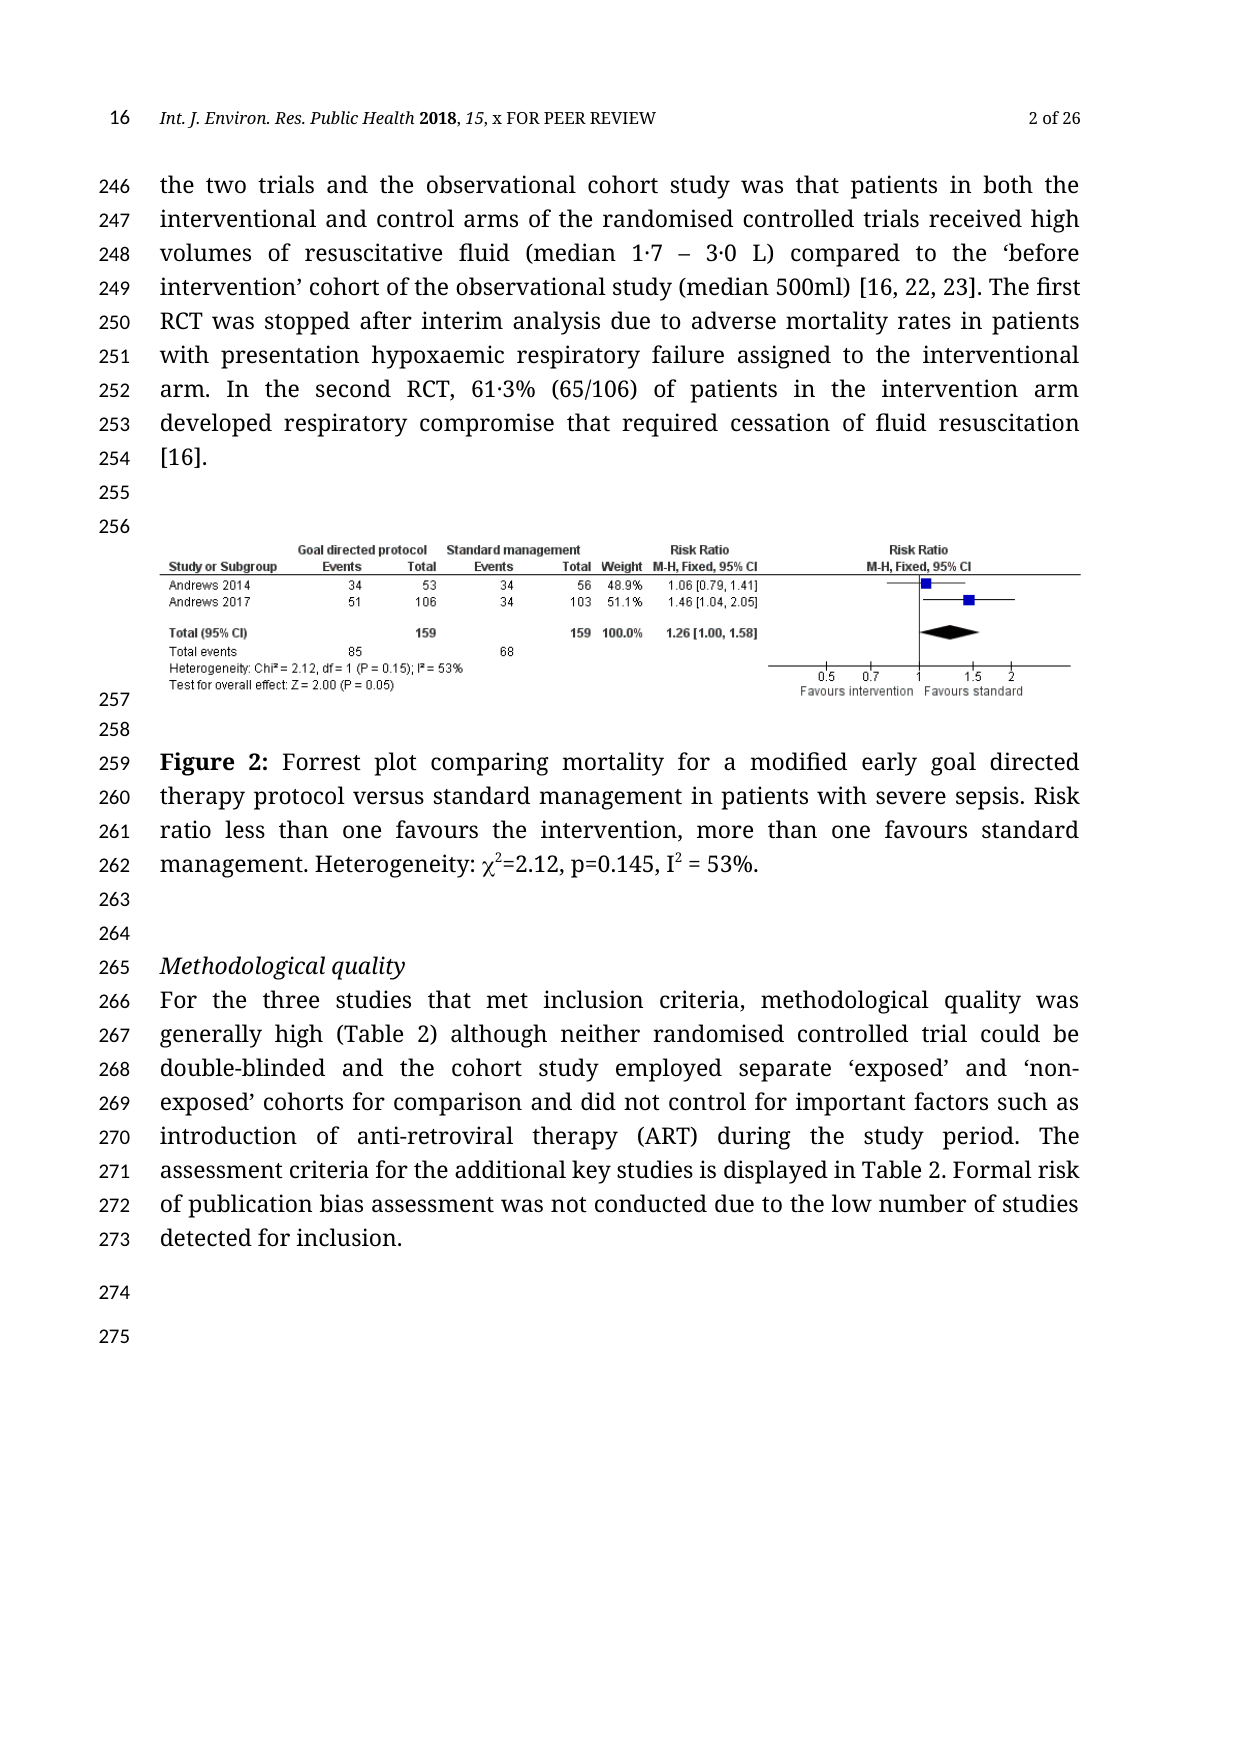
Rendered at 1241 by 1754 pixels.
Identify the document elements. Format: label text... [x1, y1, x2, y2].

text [159, 168, 1081, 473]
text Figure 2: Forrest plot comparing mortality for a modified early goal directed therapy protocol versus standard management in patients with severe sepsis. Risk ratio less than one favours the intervention, more than one favours standard management. Heterogeneity: 2=2.12, p=0.145, I2 = 53%. [159, 745, 1081, 881]
text For the three studies that met inclusion criteria, methodological quality was generally high (Table 2) although neither randomised controlled trial could be double-blinded and the cohort study employed separate ‘exposed’ and ‘non-exposed’ cohorts for comparison and did not control for important factors such as introduction of anti-retroviral therapy (ART) during the study period. The assessment criteria for the additional key studies is displayed in Table 2. Formal risk of publication bias assessment was not conducted due to the low number of studies detected for inclusion. [159, 983, 1081, 1254]
text Methodological quality [159, 949, 1081, 983]
picture [159, 541, 1081, 707]
